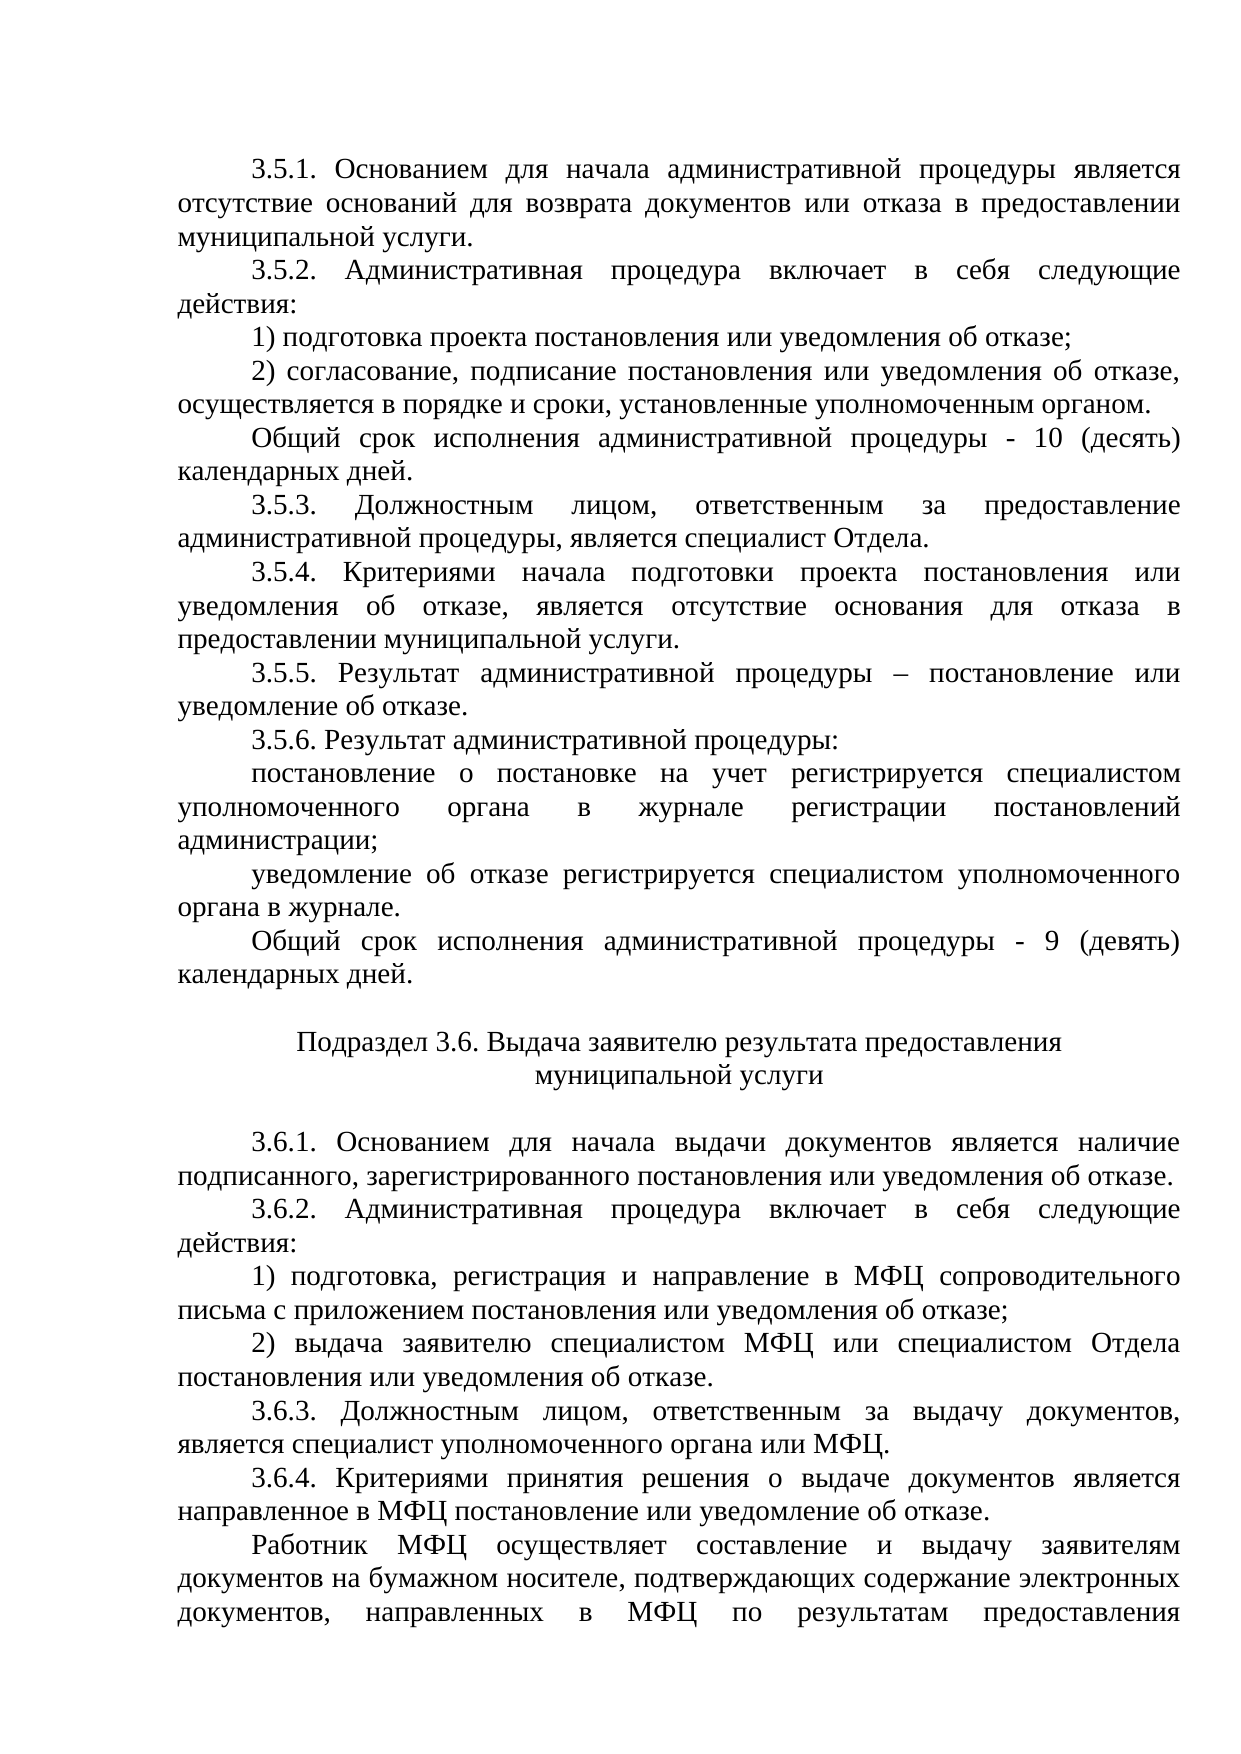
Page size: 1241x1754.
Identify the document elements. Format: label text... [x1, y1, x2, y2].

text 3.5.1. Основанием для начала административной процедуры является отсутствие оснований для возврата документов или отказа в предоставлении муниципальной услуги. [177, 152, 1181, 252]
text 3.5.2. Административная процедура включает в себя следующие действия: [177, 252, 1181, 319]
text Общий срок исполнения административной процедуры - 9 (девять) календарных дней. [177, 923, 1181, 990]
text 3.5.5. Результат административной процедуры – постановление или уведомление об отказе. [177, 655, 1181, 722]
text 3.6.3. Должностным лицом, ответственным за выдачу документов, является специалист уполномоченного органа или МФЦ. [177, 1393, 1181, 1460]
text 3.5.4. Критериями начала подготовки проекта постановления или уведомления об отказе, является отсутствие основания для отказа в предоставлении муниципальной услуги. [177, 554, 1181, 655]
text 3.6.1. Основанием для начала выдачи документов является наличие подписанного, зарегистрированного постановления или уведомления об отказе. [177, 1124, 1181, 1191]
text муниципальной услуги [177, 1057, 1181, 1091]
text постановление о постановке на учет регистрируется специалистом уполномоченного органа в журнале регистрации постановлений администрации; [177, 755, 1181, 856]
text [177, 1527, 1181, 1627]
text 1) подготовка проекта постановления или уведомления об отказе; [177, 319, 1181, 353]
text Подраздел 3.6. Выдача заявителю результата предоставления [177, 1024, 1181, 1057]
text 2) согласование, подписание постановления или уведомления об отказе, осуществляется в порядке и сроки, установленные уполномоченным органом. [177, 353, 1181, 420]
text 3.5.6. Результат административной процедуры: [177, 722, 1181, 755]
text уведомление об отказе регистрируется специалистом уполномоченного органа в журнале. [177, 856, 1181, 923]
text 3.6.4. Критериями принятия решения о выдаче документов является направленное в МФЦ постановление или уведомление об отказе. [177, 1460, 1181, 1527]
text 3.6.2. Административная процедура включает в себя следующие действия: [177, 1191, 1181, 1258]
text 2) выдача заявителю специалистом МФЦ или специалистом Отдела постановления или уведомления об отказе. [177, 1326, 1181, 1393]
text 3.5.3. Должностным лицом, ответственным за предоставление административной процедуры, является специалист Отдела. [177, 487, 1181, 554]
text 1) подготовка, регистрация и направление в МФЦ сопроводительного письма с приложением постановления или уведомления об отказе; [177, 1258, 1181, 1326]
text Общий срок исполнения административной процедуры - 10 (десять) календарных дней. [177, 420, 1181, 487]
